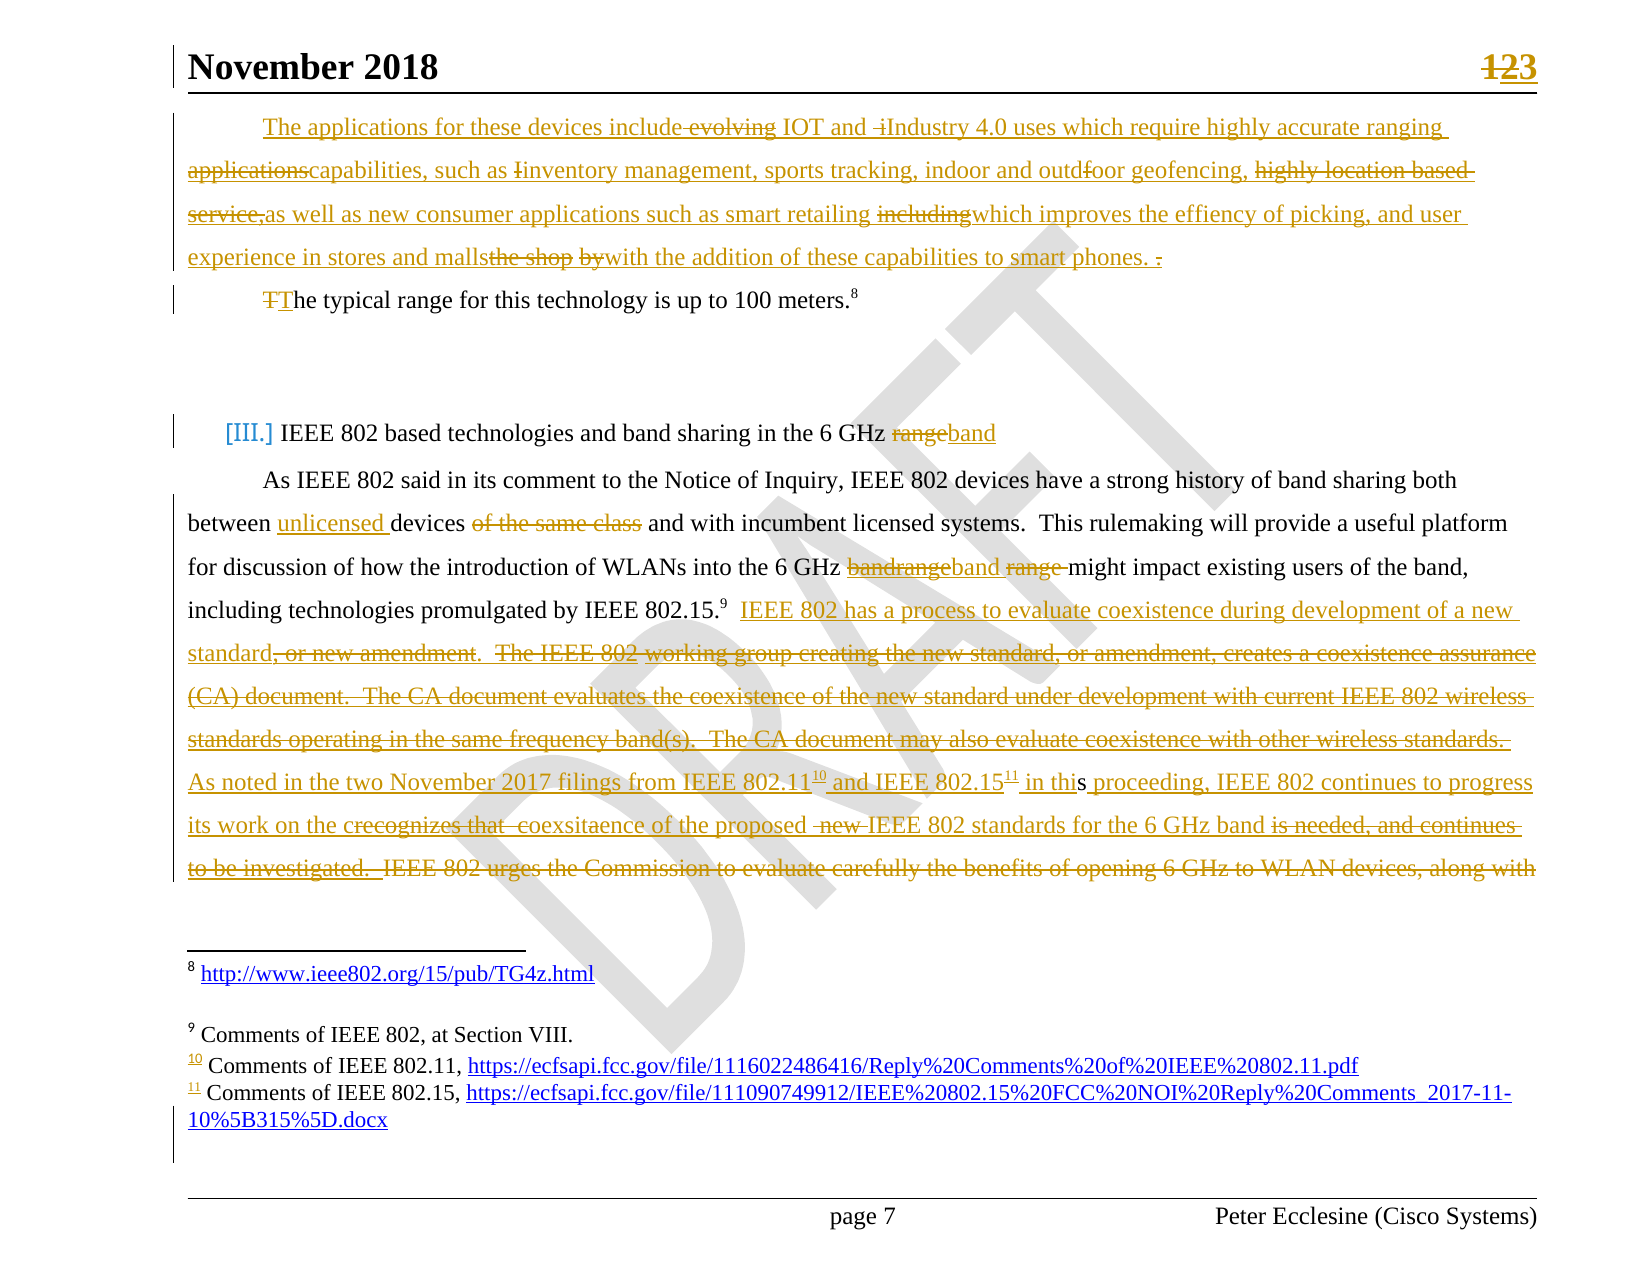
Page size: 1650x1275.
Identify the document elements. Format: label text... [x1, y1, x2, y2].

text he typical range for this technology is up to 100 meters. [187, 285, 1537, 314]
list IEEE 802 based technologies and band sharing in the 6 GHz [225, 414, 1537, 448]
text As IEEE 802 said in its comment to the Notice of Inquiry, IEEE 802 devices have a strong history of band sharing both between devices and with incumbent licensed systems. This rulemaking will provide a useful platform for discussion of how the introduction of WLANs into the 6 GHz might impact existing users of the band, including technologies promulgated by IEEE 802.15. s [187, 465, 1537, 882]
